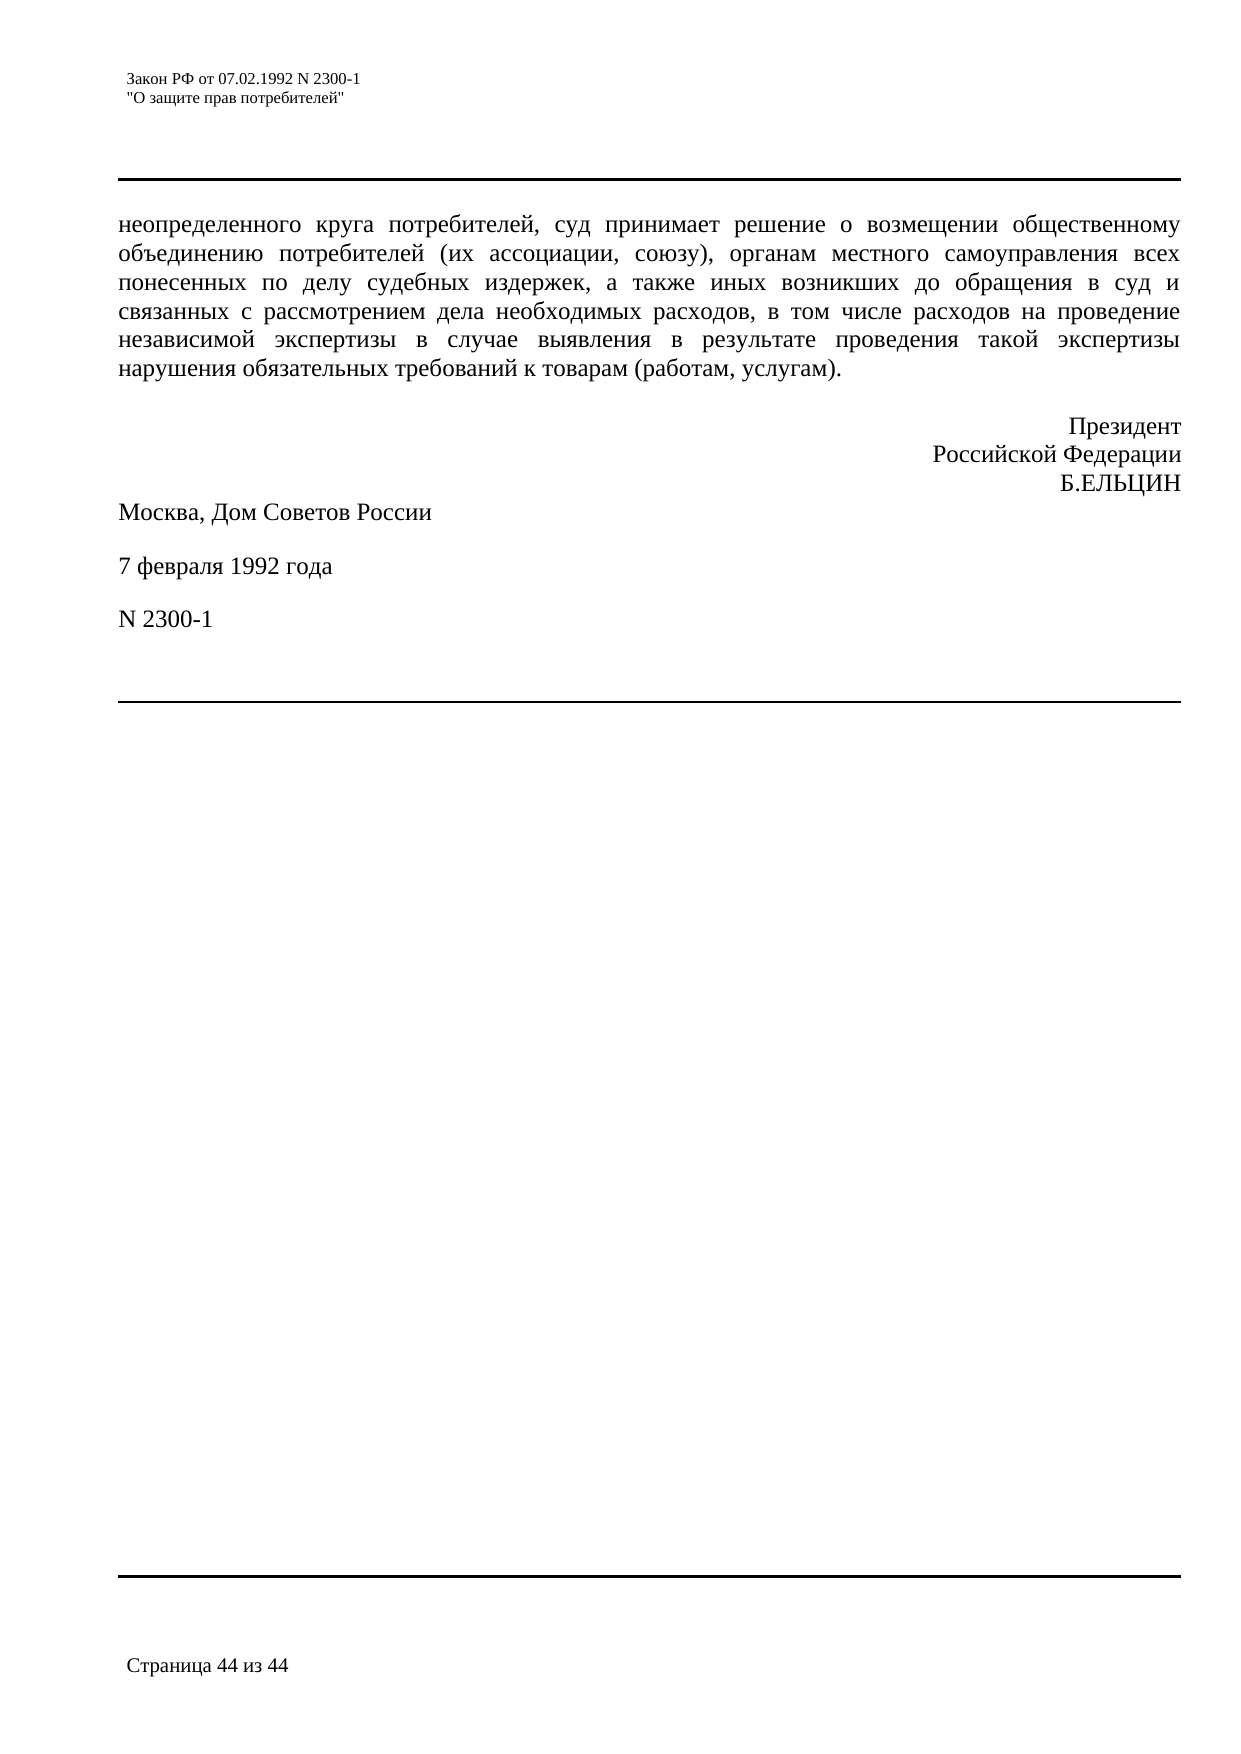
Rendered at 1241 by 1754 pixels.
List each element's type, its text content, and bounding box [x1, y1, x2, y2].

text Президент [118, 411, 1181, 439]
text Б.ЕЛЬЦИН [118, 468, 1181, 497]
text Москва, Дом Советов России [118, 497, 1181, 526]
text Российской Федерации [118, 439, 1181, 468]
text N 2300-1 [118, 604, 1181, 633]
text 7 февраля 1992 года [118, 551, 1181, 579]
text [118, 209, 1181, 382]
